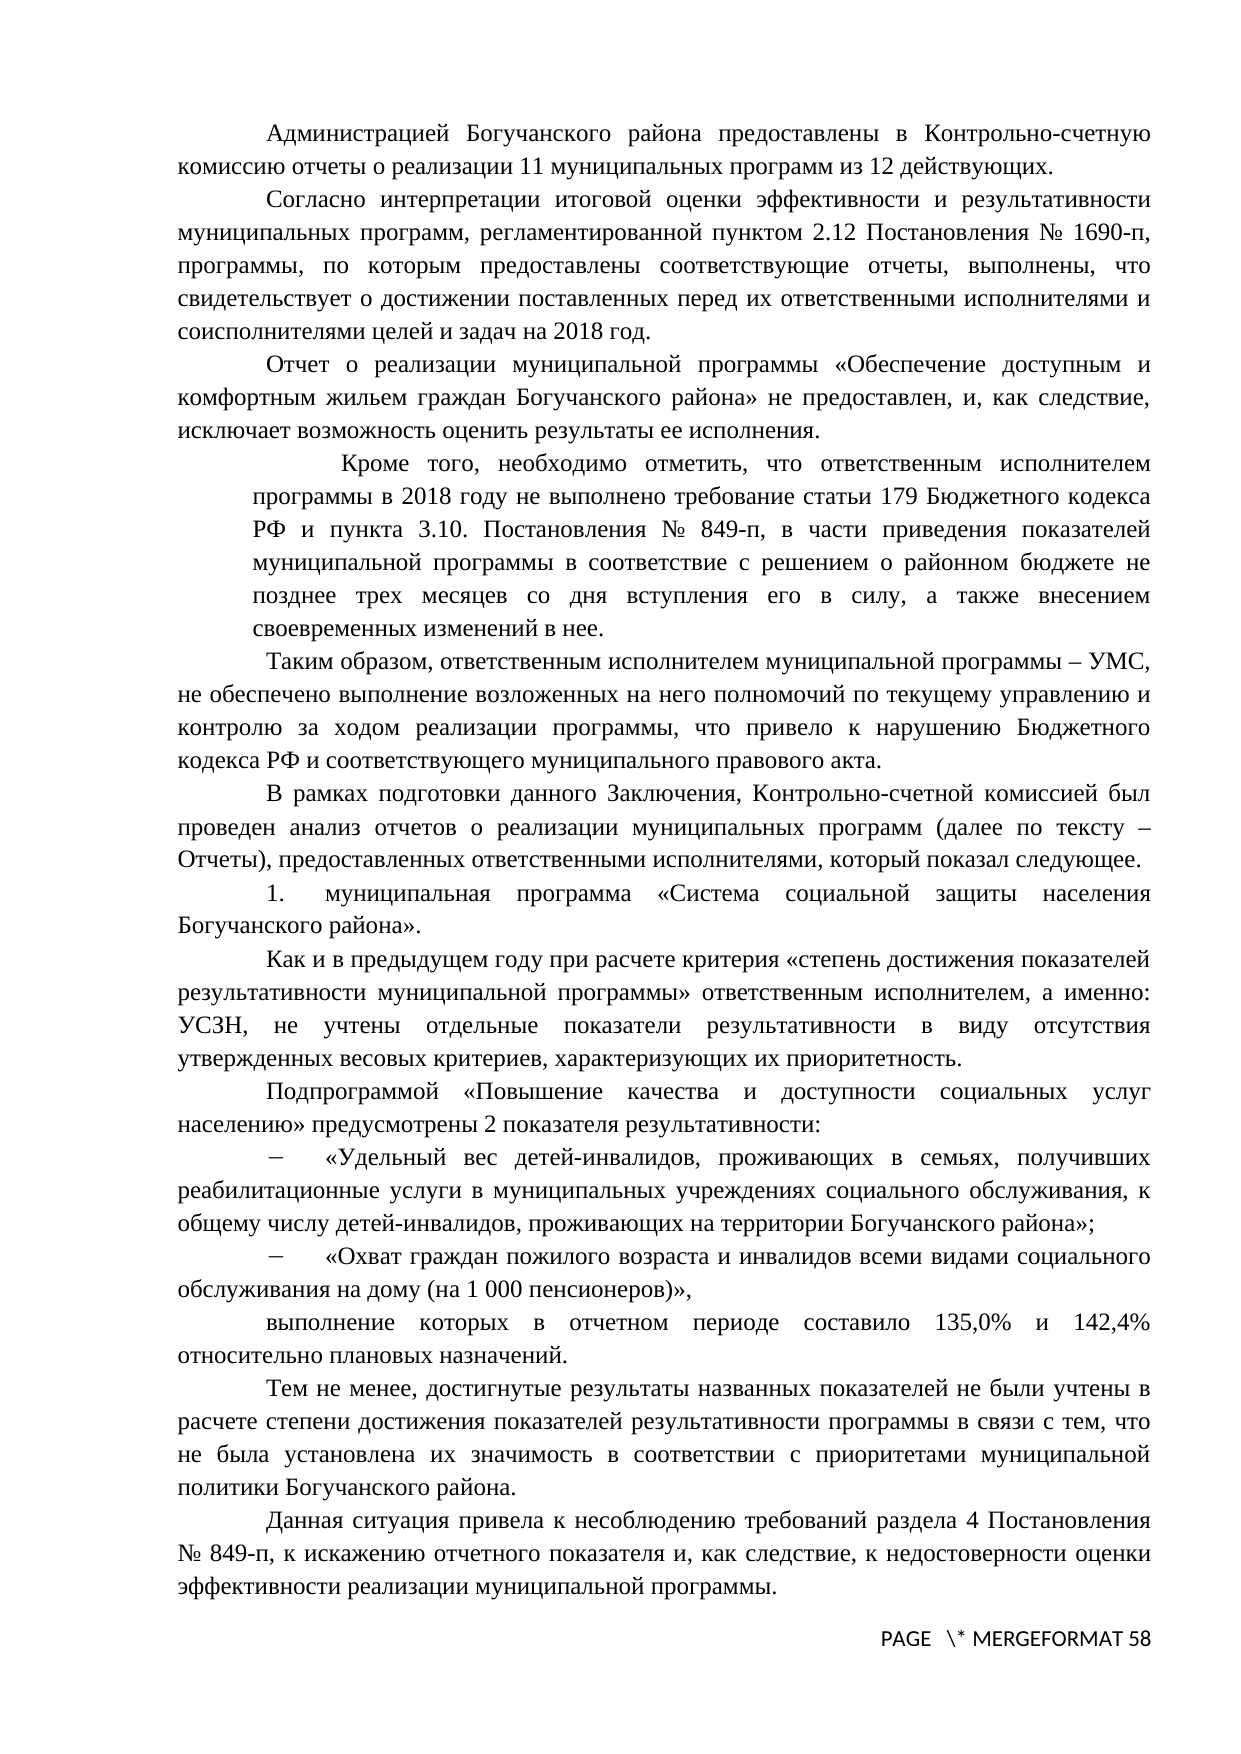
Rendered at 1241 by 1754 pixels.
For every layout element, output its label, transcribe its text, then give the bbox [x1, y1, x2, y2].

list Администрацией Богучанского района предоставлены в Контрольно-счетную комиссию отчеты о реализации 11 муниципальных программ из 12 действующих. [177, 118, 1152, 180]
list Тем не менее, достигнутые результаты названных показателей не были учтены в расчете степени достижения показателей результативности программы в связи с тем, что не была установлена их значимость в соответствии с приоритетами муниципальной политики Богучанского района. [177, 1373, 1152, 1501]
list муниципальная программа «Система социальной защиты населения Богучанского района». [177, 878, 1152, 939]
text Кроме того, необходимо отметить, что ответственным исполнителем программы в 2018 году не выполнено требование статьи 179 Бюджетного кодекса РФ и пункта 3.10. Постановления № 849-п, в части приведения показателей муниципальной программы в соответствие с решением о районном бюджете не позднее трех месяцев со дня вступления его в силу, а также внесением своевременных изменений в нее. [252, 448, 1152, 642]
list Как и в предыдущем году при расчете критерия «степень достижения показателей результативности муниципальной программы» ответственным исполнителем, а именно: УСЗН, не учтены отдельные показатели результативности в виду отсутствия утвержденных весовых критериев, характеризующих их приоритетность. [177, 944, 1152, 1071]
list Согласно интерпретации итоговой оценки эффективности и результативности муниципальных программ, регламентированной пунктом 2.12 Постановления № 1690-п, программы, по которым предоставлены соответствующие отчеты, выполнены, что свидетельствует о достижении поставленных перед их ответственными исполнителями и соисполнителями целей и задач на 2018 год. [177, 184, 1152, 345]
list «Удельный вес детей-инвалидов, проживающих в семьях, получивших реабилитационные услуги в муниципальных учреждениях социального обслуживания, к общему числу детей-инвалидов, проживающих на территории Богучанского района»; [177, 1142, 1152, 1237]
list Подпрограммой «Повышение качества и доступности социальных услуг населению» предусмотрены 2 показателя результативности: [177, 1076, 1152, 1137]
list выполнение которых в отчетном периоде составило 135,0% и 142,4% относительно плановых назначений. [177, 1307, 1152, 1369]
list В рамках подготовки данного Заключения, Контрольно-счетной комиссией был проведен анализ отчетов о реализации муниципальных программ (далее по тексту – Отчеты), предоставленных ответственными исполнителями, который показал следующее. [177, 778, 1152, 873]
list Отчет о реализации муниципальной программы «Обеспечение доступным и комфортным жильем граждан Богучанского района» не предоставлен, и, как следствие, исключает возможность оценить результаты ее исполнения. [177, 349, 1152, 444]
list Таким образом, ответственным исполнителем муниципальной программы – УМС, не обеспечено выполнение возложенных на него полномочий по текущему управлению и контролю за ходом реализации программы, что привело к нарушению Бюджетного кодекса РФ и соответствующего муниципального правового акта. [177, 646, 1152, 774]
list Данная ситуация привела к несоблюдению требований раздела 4 Постановления № 849-п, к искажению отчетного показателя и, как следствие, к недостоверности оценки эффективности реализации муниципальной программы. [177, 1505, 1152, 1600]
list «Охват граждан пожилого возраста и инвалидов всеми видами социального обслуживания на дому (на 1 000 пенсионеров)», [177, 1241, 1152, 1303]
